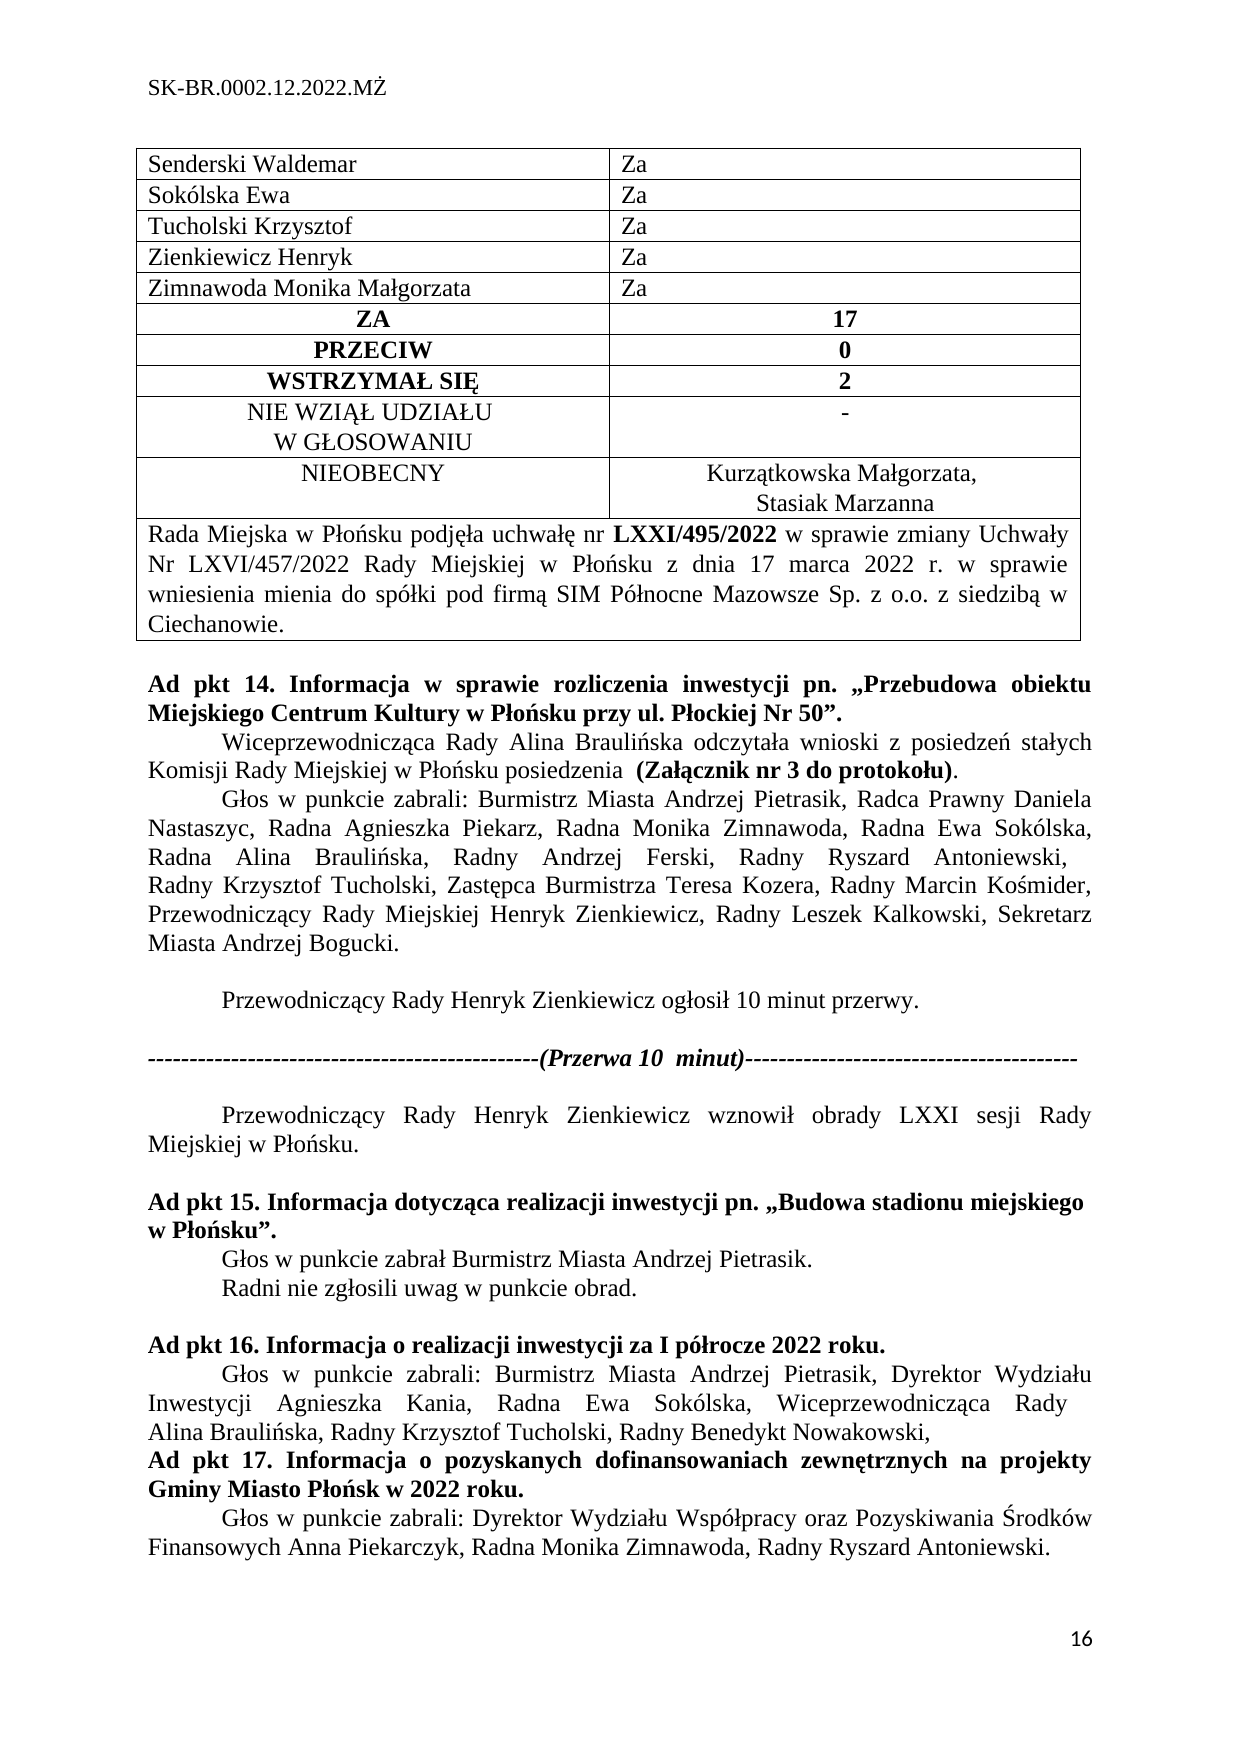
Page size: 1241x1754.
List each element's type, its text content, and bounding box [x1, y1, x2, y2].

text Przewodniczący Rady Henryk Zienkiewicz wznowił obrady LXXI sesji Rady Miejskiej w Płońsku. [148, 1101, 1093, 1158]
text Przewodniczący Rady Henryk Zienkiewicz ogłosił 10 minut przerwy. [148, 986, 1093, 1014]
table_cell Sokólska Ewa [137, 180, 609, 210]
text Głos w punkcie zabrali: Burmistrz Miasta Andrzej Pietrasik, Dyrektor Wydziału Inwestycji Agnieszka Kania, Radna Ewa Sokólska, Wiceprzewodnicząca Rady Alina Braulińska, Radny Krzysztof Tucholski, Radny Benedykt Nowakowski, [148, 1359, 1093, 1446]
table_cell 2 [610, 366, 1080, 396]
text Wiceprzewodnicząca Rady Alina Braulińska odczytała wnioski z posiedzeń stałych Komisji Rady Miejskiej w Płońsku posiedzenia (Załącznik nr 3 do protokołu). [148, 727, 1093, 784]
table_cell Zimnawoda Monika Małgorzata [137, 273, 609, 303]
table_cell Za [610, 273, 1080, 303]
text -----------------------------------------------(Przerwa 10 minut)---------------------------------------- [148, 1043, 1093, 1072]
table_cell - [610, 397, 1080, 457]
table_cell Rada Miejska w Płońsku podjęła uchwałę nr LXXI/495/2022 w sprawie zmiany Uchwały Nr LXVI/457/2022 Rady Miejskiej w Płońsku z dnia 17 marca 2022 r. w sprawie wniesienia mienia do spółki pod firmą SIM Północne Mazowsze Sp. z o.o. z siedzibą w Ciechanowie. [137, 519, 1080, 639]
table_cell Za [610, 211, 1080, 241]
table_cell NIEOBECNY [137, 458, 609, 518]
table_cell 17 [610, 304, 1080, 334]
table_cell Za [610, 149, 1080, 179]
text Głos w punkcie zabrał Burmistrz Miasta Andrzej Pietrasik. [148, 1244, 1093, 1273]
table_cell 0 [610, 335, 1080, 365]
table_cell Senderski Waldemar [137, 149, 609, 179]
text Ad pkt 15. Informacja dotycząca realizacji inwestycji pn. „Budowa stadionu miejskiego w Płońsku”. [148, 1187, 1093, 1244]
text Głos w punkcie zabrali: Dyrektor Wydziału Współpracy oraz Pozyskiwania Środków Finansowych Anna Piekarczyk, Radna Monika Zimnawoda, Radny Ryszard Antoniewski. [148, 1503, 1093, 1561]
text Głos w punkcie zabrali: Burmistrz Miasta Andrzej Pietrasik, Radca Prawny Daniela Nastaszyc, Radna Agnieszka Piekarz, Radna Monika Zimnawoda, Radna Ewa Sokólska, Radna Alina Braulińska, Radny Andrzej Ferski, Radny Ryszard Antoniewski, Radny Krzysztof Tucholski, Zastępca Burmistrza Teresa Kozera, Radny Marcin Kośmider, Przewodniczący Rady Miejskiej Henryk Zienkiewicz, Radny Leszek Kalkowski, Sekretarz Miasta Andrzej Bogucki. [148, 784, 1093, 957]
table_cell Za [610, 242, 1080, 272]
table_cell Kurzątkowska Małgorzata, Stasiak Marzanna [610, 458, 1080, 518]
table_cell PRZECIW [137, 335, 609, 365]
table_cell NIE WZIĄŁ UDZIAŁU W GŁOSOWANIU [137, 397, 609, 457]
table_cell Za [610, 180, 1080, 210]
table_cell WSTRZYMAŁ SIĘ [137, 366, 609, 396]
text Ad pkt 17. Informacja o pozyskanych dofinansowaniach zewnętrznych na projekty Gminy Miasto Płońsk w 2022 roku. [148, 1446, 1093, 1503]
text Radni nie zgłosili uwag w punkcie obrad. [148, 1273, 1093, 1302]
table_cell Tucholski Krzysztof [137, 211, 609, 241]
table_cell ZA [137, 304, 609, 334]
text Ad pkt 16. Informacja o realizacji inwestycji za I półrocze 2022 roku. [148, 1331, 1093, 1359]
text Ad pkt 14. Informacja w sprawie rozliczenia inwestycji pn. „Przebudowa obiektu Miejskiego Centrum Kultury w Płońsku przy ul. Płockiej Nr 50”. [148, 669, 1093, 727]
table_cell Zienkiewicz Henryk [137, 242, 609, 272]
